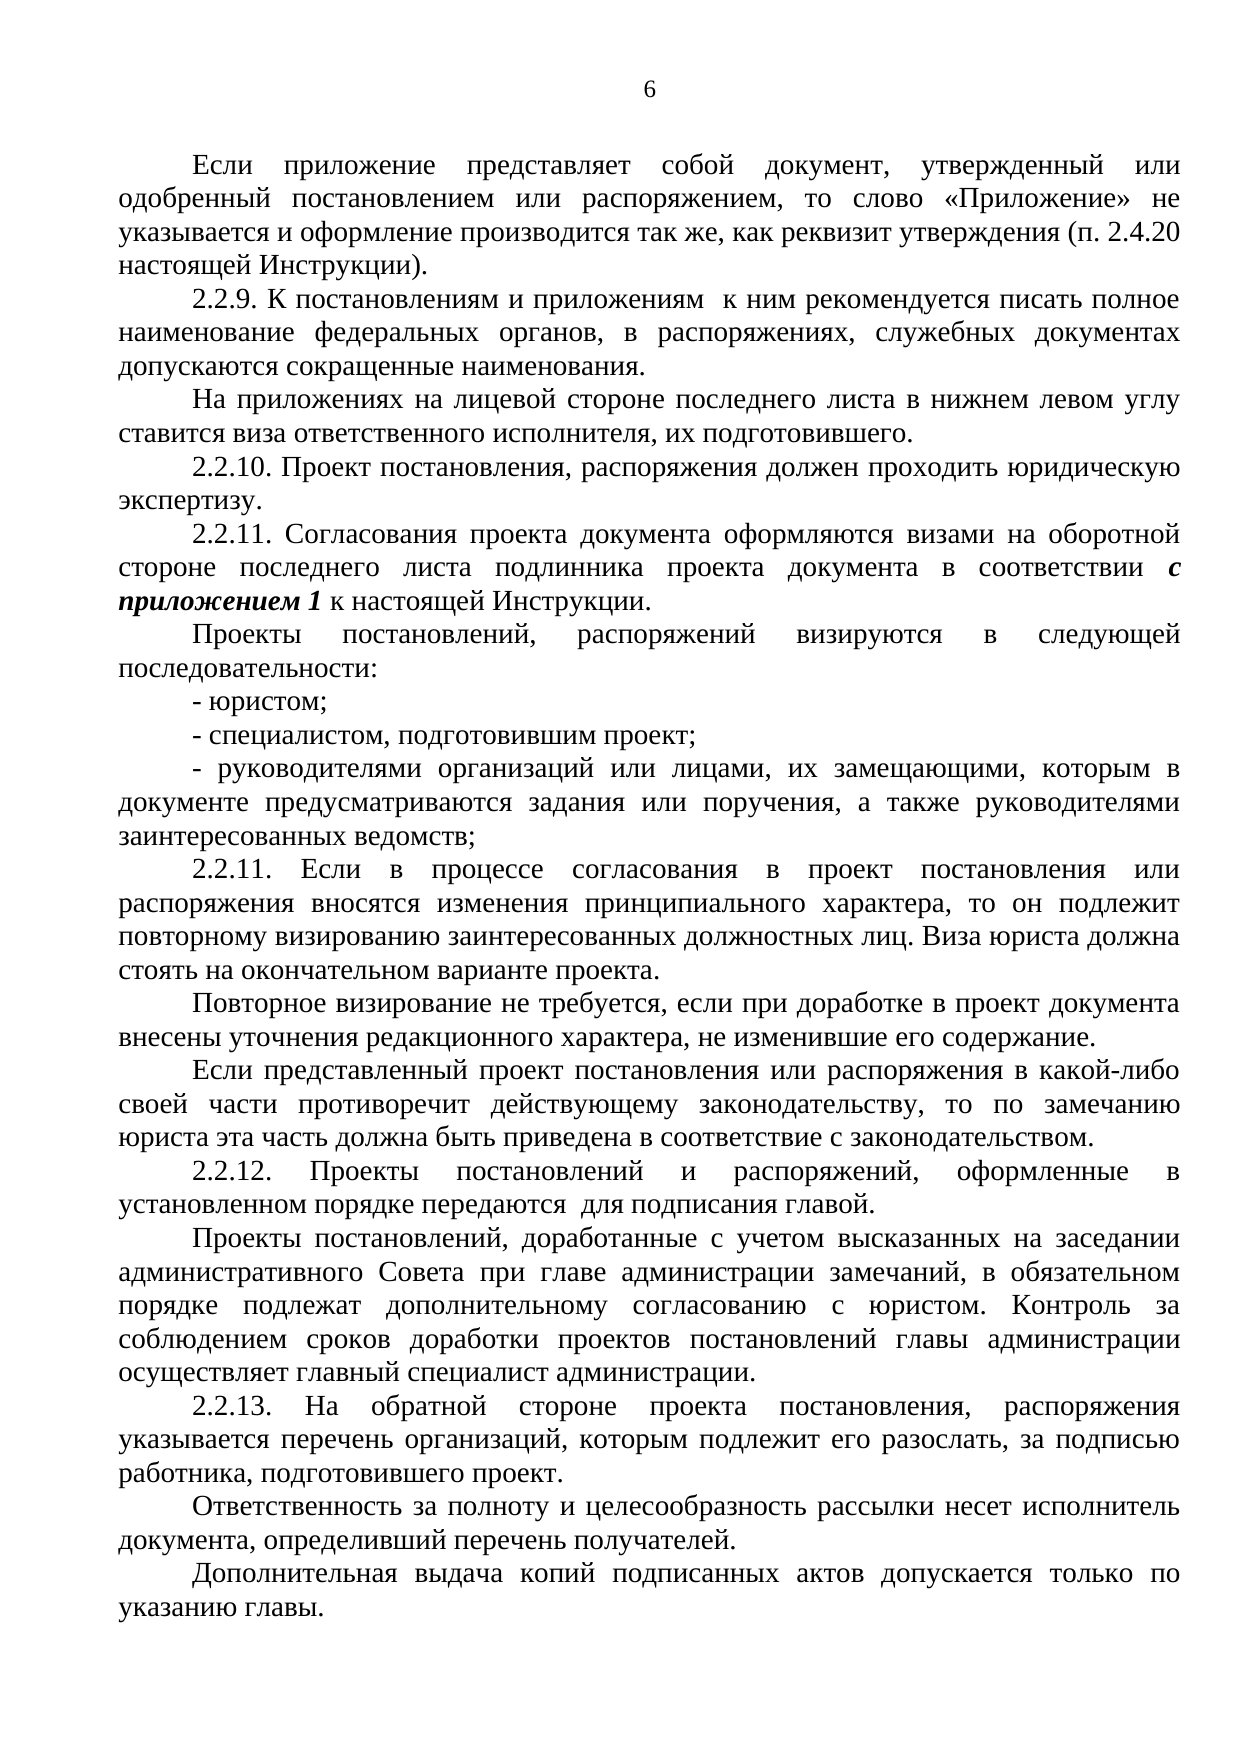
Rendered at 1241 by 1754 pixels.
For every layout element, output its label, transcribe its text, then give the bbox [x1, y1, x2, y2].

text - юристом; [118, 683, 1181, 717]
text Повторное визирование не требуется, если при доработке в проект документа внесены уточнения редакционного характера, не изменившие его содержание. [118, 985, 1181, 1052]
text 2.2.11. Если в процессе согласования в проект постановления или распоряжения вносятся изменения принципиального характера, то он подлежит повторному визированию заинтересованных должностных лиц. Виза юриста должна стоять на окончательном варианте проекта. [118, 851, 1181, 985]
text 2.2.12. Проекты постановлений и распоряжений, оформленные в установленном порядке передаются для подписания главой. [118, 1153, 1181, 1220]
text 2.2.10. Проект постановления, распоряжения должен проходить юридическую экспертизу. [118, 449, 1181, 516]
text Если приложение представляет собой документ, утвержденный или одобренный постановлением или распоряжением, то слово «Приложение» не указывается и оформление производится так же, как реквизит утверждения (п. 2.4.20 настоящей Инструкции). [118, 147, 1181, 281]
text 2.2.11. Согласования проекта документа оформляются визами на оборотной стороне последнего листа подлинника проекта документа в соответствии с приложением 1 к настоящей Инструкции. [118, 516, 1181, 616]
text Дополнительная выдача копий подписанных актов допускается только по указанию главы. [118, 1556, 1181, 1623]
text - специалистом, подготовившим проект; [118, 717, 1181, 751]
text Проекты постановлений, распоряжений визируются в следующей последовательности: [118, 616, 1181, 683]
text - руководителями организаций или лицами, их замещающими, которым в документе предусматриваются задания или поручения, а также руководителями заинтересованных ведомств; [118, 751, 1181, 851]
text На приложениях на лицевой стороне последнего листа в нижнем левом углу ставится виза ответственного исполнителя, их подготовившего. [118, 382, 1181, 449]
text Если представленный проект постановления или распоряжения в какой-либо своей части противоречит действующему законодательству, то по замечанию юриста эта часть должна быть приведена в соответствие с законодательством. [118, 1052, 1181, 1153]
text Ответственность за полноту и целесообразность рассылки несет исполнитель документа, определивший перечень получателей. [118, 1488, 1181, 1556]
text 2.2.9. К постановлениям и приложениям к ним рекомендуется писать полное наименование федеральных органов, в распоряжениях, служебных документах допускаются сокращенные наименования. [118, 281, 1181, 382]
text 2.2.13. На обратной стороне проекта постановления, распоряжения указывается перечень организаций, которым подлежит его разослать, за подписью работника, подготовившего проект. [118, 1388, 1181, 1488]
text Проекты постановлений, доработанные с учетом высказанных на заседании административного Совета при главе администрации замечаний, в обязательном порядке подлежат дополнительному согласованию с юристом. Контроль за соблюдением сроков доработки проектов постановлений главы администрации осуществляет главный специалист администрации. [118, 1220, 1181, 1388]
